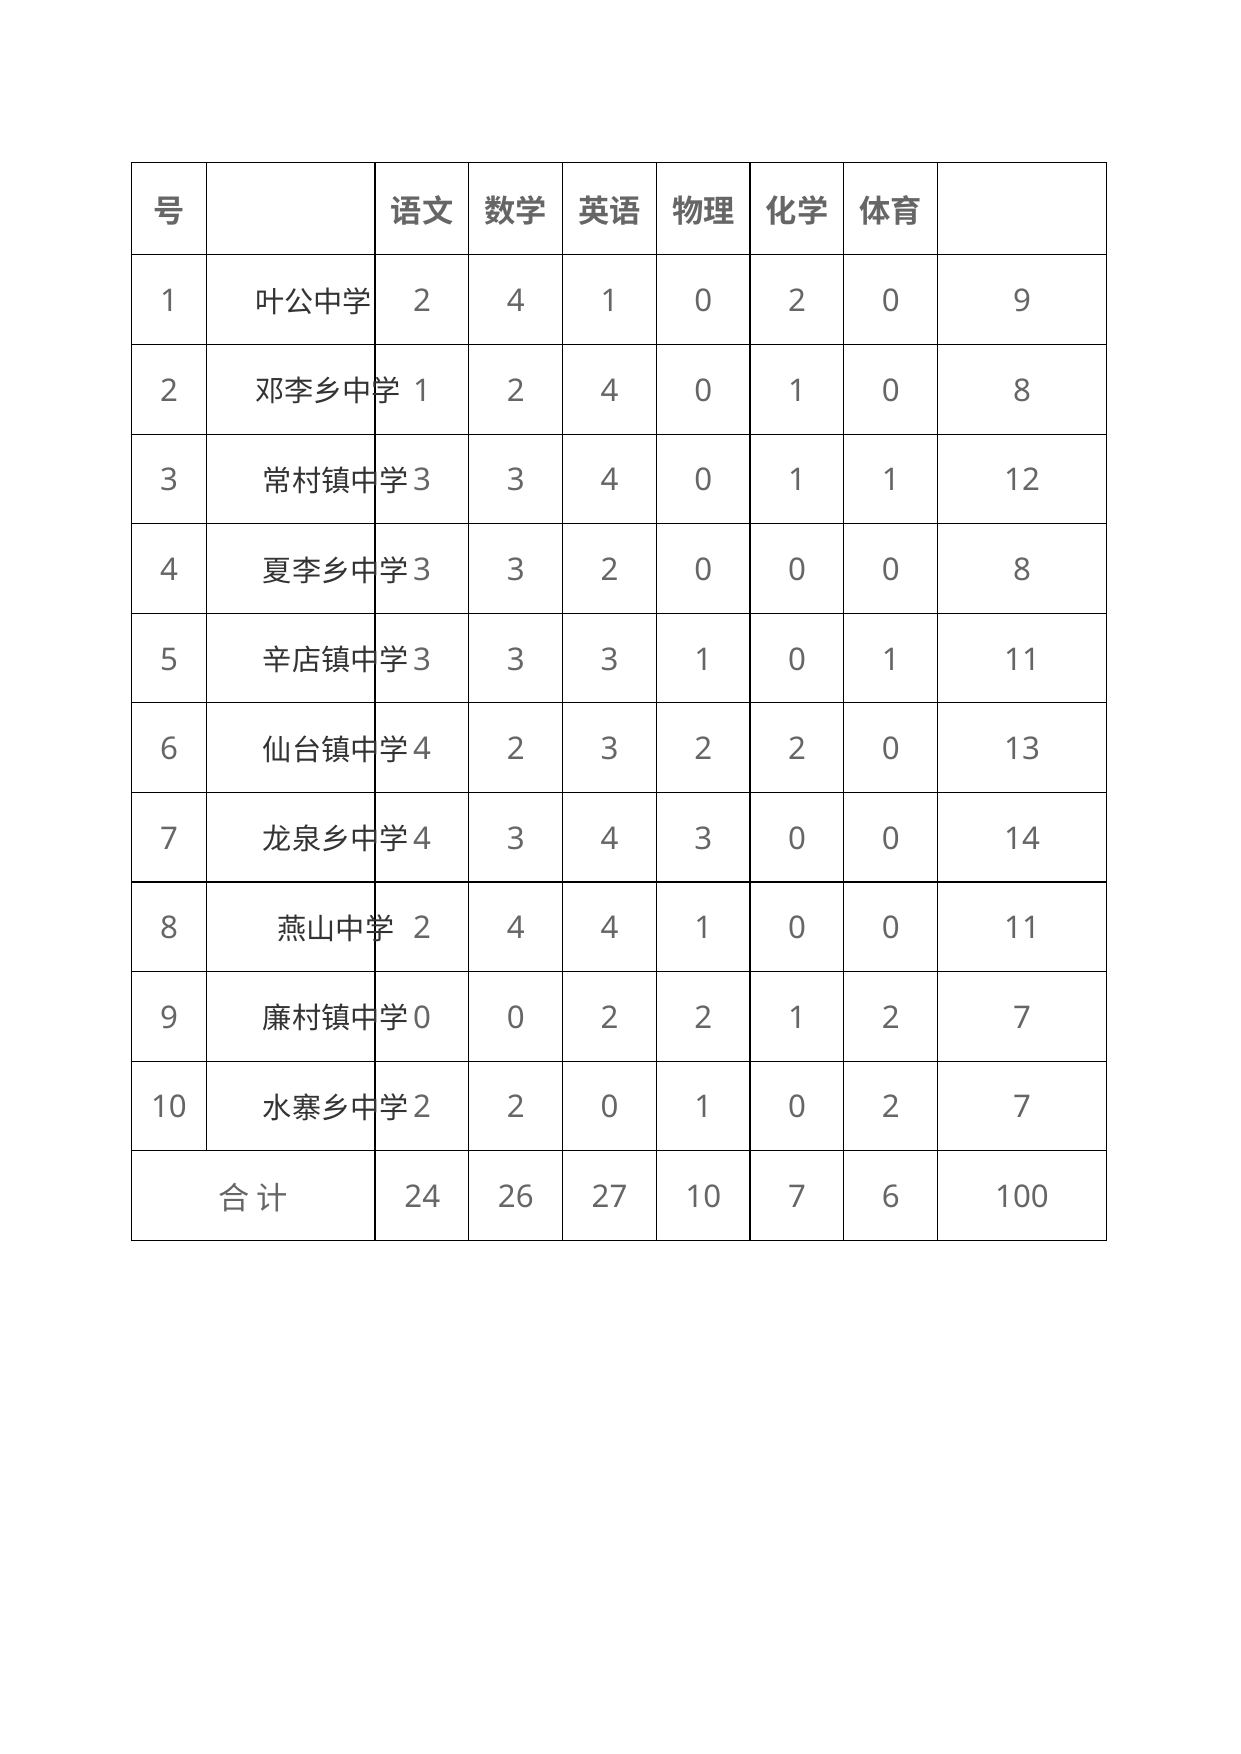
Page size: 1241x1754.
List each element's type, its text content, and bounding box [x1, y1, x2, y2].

table_cell 2 [844, 972, 937, 1061]
table_cell 物理 [657, 163, 749, 254]
table_cell 2 [657, 703, 749, 792]
table_cell 辛店镇中学 [207, 614, 374, 702]
table_cell 13 [938, 703, 1106, 792]
table_cell 26 [469, 1151, 562, 1240]
table_cell 1 [563, 255, 656, 344]
table_cell 0 [751, 1062, 843, 1150]
table_cell 1 [751, 345, 843, 433]
table_cell 3 [469, 793, 562, 881]
table_cell 0 [657, 435, 749, 523]
table_cell 7 [132, 793, 206, 881]
table_cell 0 [376, 972, 468, 1061]
table_cell 水寨乡中学 [207, 1062, 374, 1150]
table_cell 1 [844, 614, 937, 702]
table_cell 2 [376, 1062, 468, 1150]
table_cell 2 [469, 345, 562, 433]
table_cell 1 [751, 972, 843, 1061]
table_cell 100 [938, 1151, 1106, 1240]
table_cell 0 [469, 972, 562, 1061]
table_cell 3 [132, 435, 206, 523]
table_cell 4 [132, 524, 206, 613]
table_cell 邓李乡中学 [207, 345, 374, 433]
table_cell 4 [563, 345, 656, 433]
table_cell 8 [938, 524, 1106, 613]
table_cell 仙台镇中学 [207, 703, 374, 792]
table_cell 4 [563, 793, 656, 881]
table_cell 12 [938, 435, 1106, 523]
table_cell 0 [844, 255, 937, 344]
table_cell 7 [938, 1062, 1106, 1150]
table_cell 0 [751, 793, 843, 881]
table_cell 4 [376, 703, 468, 792]
table_cell 0 [751, 524, 843, 613]
table_cell 0 [844, 345, 937, 433]
table_cell 2 [469, 703, 562, 792]
table_cell 0 [751, 614, 843, 702]
table_header 序号 [132, 163, 206, 254]
table_cell 龙泉乡中学 [207, 793, 374, 881]
table_cell 7 [751, 1151, 843, 1240]
table_cell 0 [657, 524, 749, 613]
table_cell 叶公中学 [207, 255, 374, 344]
table_cell 27 [563, 1151, 656, 1240]
table_cell 0 [657, 345, 749, 433]
table_cell 9 [938, 255, 1106, 344]
table_cell 2 [132, 345, 206, 433]
table_cell 0 [751, 883, 843, 971]
table_cell 24 [376, 1151, 468, 1240]
table_cell 7 [938, 972, 1106, 1061]
table_cell 4 [469, 883, 562, 971]
table_cell 2 [844, 1062, 937, 1150]
table_cell 3 [657, 793, 749, 881]
table_cell 9 [132, 972, 206, 1061]
table_cell 1 [751, 435, 843, 523]
table_header 学校合计 [938, 163, 1106, 254]
table_cell 0 [563, 1062, 656, 1150]
table_cell 4 [563, 883, 656, 971]
table_cell 合 计 [132, 1151, 374, 1240]
table_cell 3 [376, 614, 468, 702]
table_cell 2 [563, 524, 656, 613]
table_cell 2 [751, 255, 843, 344]
table_cell 廉村镇中学 [207, 972, 374, 1061]
table_cell 3 [469, 435, 562, 523]
table_cell 燕山中学 [207, 883, 374, 971]
table_cell 3 [563, 703, 656, 792]
table_cell 4 [469, 255, 562, 344]
table_cell 常村镇中学 [207, 435, 374, 523]
table_cell 3 [469, 524, 562, 613]
table_cell 3 [563, 614, 656, 702]
table_cell 1 [132, 255, 206, 344]
table_cell 化学 [751, 163, 843, 254]
table_cell 8 [132, 883, 206, 971]
table_cell 10 [132, 1062, 206, 1150]
table_cell 4 [376, 793, 468, 881]
table_cell 6 [132, 703, 206, 792]
table_cell 2 [563, 972, 656, 1061]
table_cell 2 [469, 1062, 562, 1150]
table_cell 3 [376, 435, 468, 523]
table_cell 0 [844, 524, 937, 613]
table_cell 英语 [563, 163, 656, 254]
table_cell 14 [938, 793, 1106, 881]
table_cell 1 [657, 1062, 749, 1150]
table_cell 语文 [376, 163, 468, 254]
table_cell 1 [657, 614, 749, 702]
table_cell 1 [844, 435, 937, 523]
table_cell 0 [844, 703, 937, 792]
table_cell 0 [844, 883, 937, 971]
table_cell 8 [938, 345, 1106, 433]
table_cell 11 [938, 883, 1106, 971]
table_cell 10 [657, 1151, 749, 1240]
table_cell 2 [376, 255, 468, 344]
table_cell 3 [469, 614, 562, 702]
table_cell 2 [751, 703, 843, 792]
table_cell 0 [657, 255, 749, 344]
table_cell 0 [844, 793, 937, 881]
table_cell 夏李乡中学 [207, 524, 374, 613]
table_cell 2 [657, 972, 749, 1061]
table_cell 1 [376, 345, 468, 433]
table_cell 4 [563, 435, 656, 523]
table_header 学 校 [207, 163, 374, 254]
table_cell 11 [938, 614, 1106, 702]
table_cell 体育 [844, 163, 937, 254]
table_cell 数学 [469, 163, 562, 254]
table_cell 1 [657, 883, 749, 971]
table_cell 6 [844, 1151, 937, 1240]
table_cell 5 [132, 614, 206, 702]
table_cell 2 [376, 883, 468, 971]
table_cell 3 [376, 524, 468, 613]
